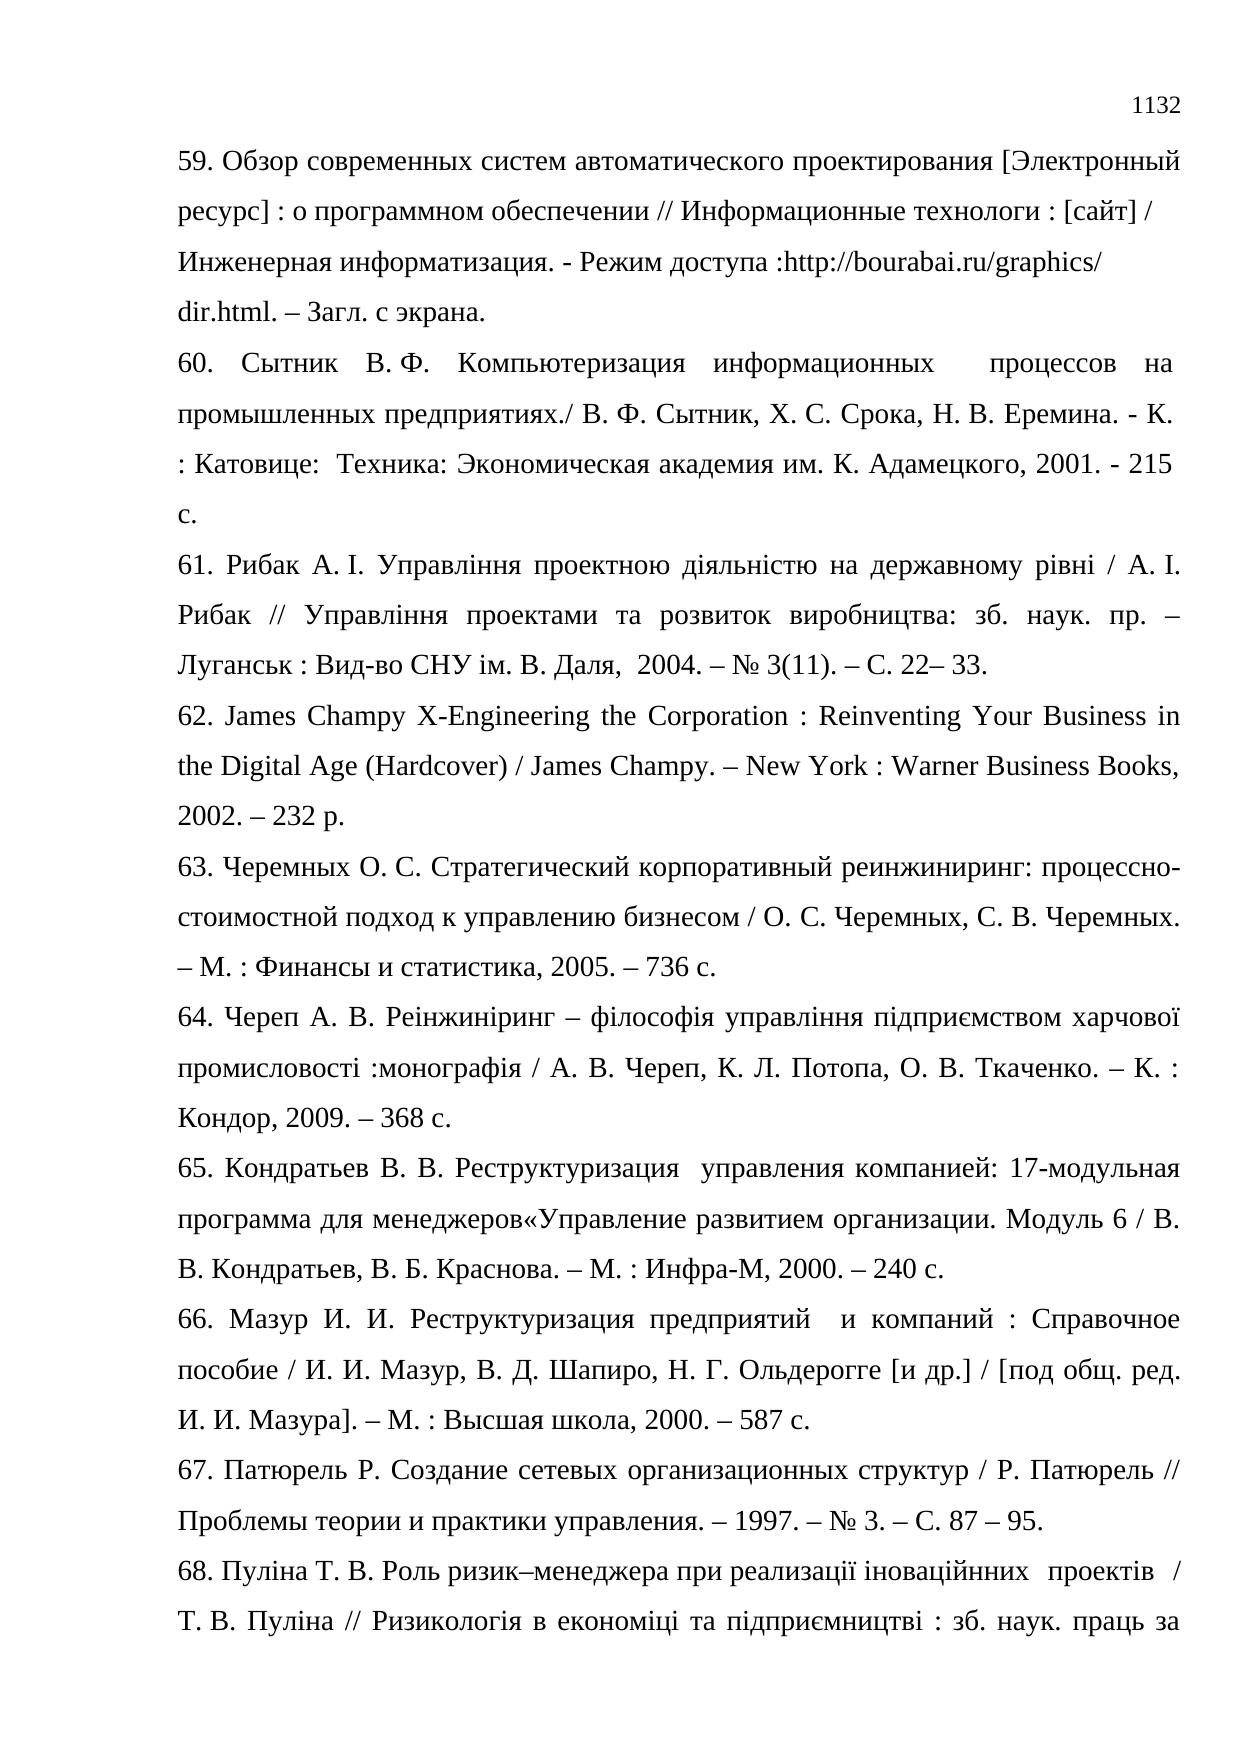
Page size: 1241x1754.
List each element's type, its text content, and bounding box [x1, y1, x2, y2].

text 63. Черемных О. С. Стратегический корпоративный реинжиниринг: процессно-стоимостной подход к управлению бизнесом / О. С. Черемных, С. В. Черемных. – М. : Финансы и статистика, 2005. – 736 с. [177, 849, 1181, 983]
text 61. Рибак А. І. Управління проектною діяльністю на державному рівні / А. І. Рибак // Управління проектами та розвиток виробництва: зб. наук. пр. – Луганськ : Вид-во СНУ ім. В. Даля, 2004. – № 3(11). – C. 22– 33. [177, 547, 1181, 681]
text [177, 1553, 1181, 1637]
text 66. Мазур И. И. Реструктуризация предприятий и компаний : Справочное пособие / И. И. Мазур, В. Д. Шапиро, Н. Г. Ольдерогге [и др.] / [под общ. ред. И. И. Мазура]. – М. : Высшая школа, 2000. – 587 с. [177, 1301, 1181, 1436]
text 60. Сытник В. Ф. Компьютеризация информационных процессов на промышленных предприятиях./ В. Ф. Сытник, Х. С. Срока, H. В. Еремина. - К. : Катовице: Техника: Экономическая академия им. К. Адамецкого, 2001. - 215 c. [177, 346, 1173, 530]
text 59. Обзор современных систем автоматического проектирования [Электронный ресурс] : о программном обеспечении // Информационные технологи : [сайт] / Инженерная информатизация. - Режим доступа :http://bourabai.ru/graphics/dir.html. – Загл. с экрана. [177, 143, 1181, 328]
text 64. Череп А. В. Реінжиніринг – філософія управління підприємством харчової промисловості :монографія / А. В. Череп, К. Л. Потопа, О. В. Ткаченко. – К. : Кондор, 2009. – 368 с. [177, 999, 1181, 1134]
text 65. Кондратьев В. В. Реструктуризация управления компанией: 17-модульная программа для менеджеров«Управление развитием организации. Модуль 6 / В. В. Кондратьев, В. Б. Краснова. – М. : Инфра-М, 2000. – 240 с. [177, 1151, 1181, 1285]
text 62. James Champy X-Engineering the Corporation : Reinventing Your Business in the Digital Age (Hardcover) / James Champy. – New York : Warner Business Books, 2002. – 232 p. [177, 698, 1181, 832]
text 67. Патюрель Р. Создание сетевых организационных структур / Р. Патюрель // Проблемы теории и практики управления. – 1997. – № 3. – С. 87 – 95. [177, 1452, 1181, 1536]
